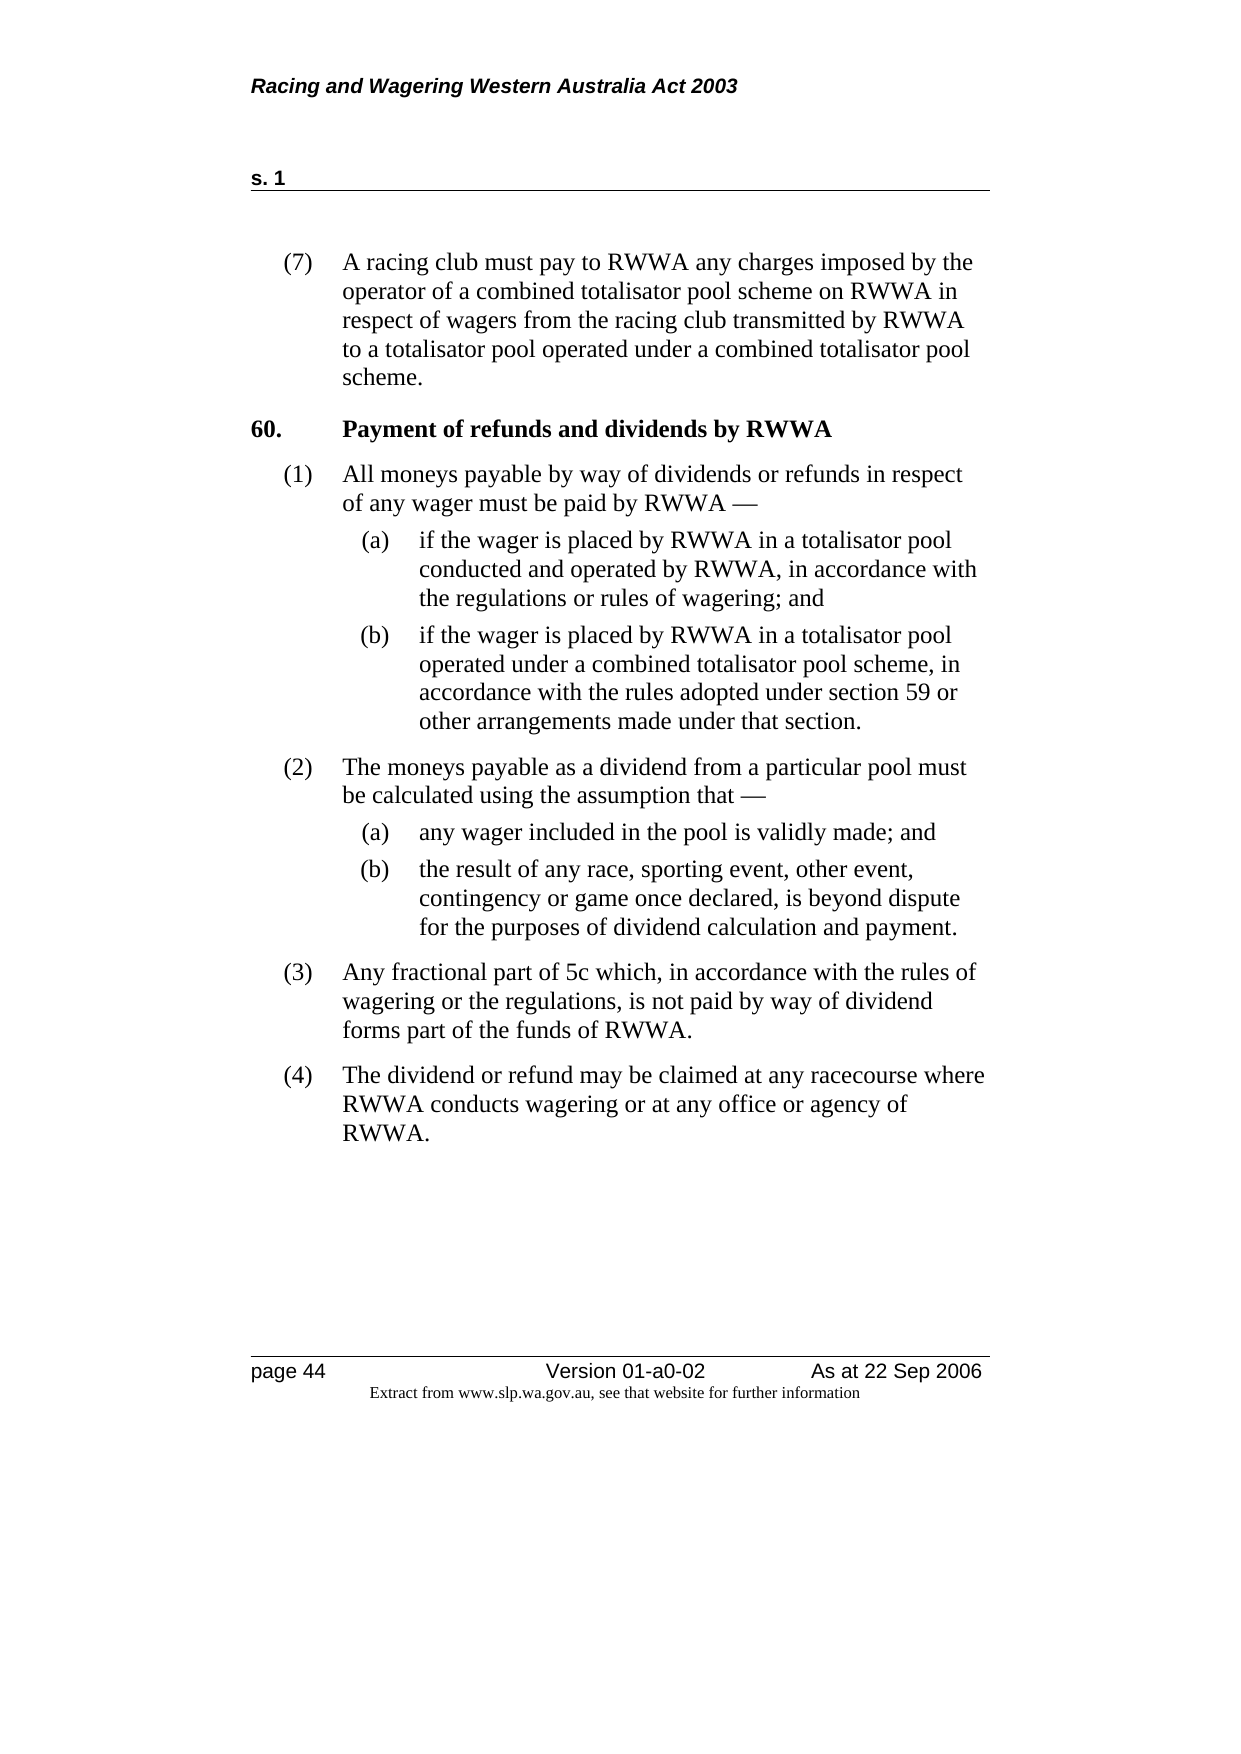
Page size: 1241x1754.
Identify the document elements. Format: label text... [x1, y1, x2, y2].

text (4) The dividend or refund may be claimed at any racecourse where RWWA conducts wagering or at any office or agency of RWWA. [251, 1060, 990, 1147]
subtitle 60. Payment of refunds and dividends by RWWA [251, 414, 990, 443]
text (a) any wager included in the pool is validly made; and [251, 817, 990, 846]
text (7) A racing club must pay to RWWA any charges imposed by the operator of a combined totalisator pool scheme on RWWA in respect of wagers from the racing club transmitted by RWWA to a totalisator pool operated under a combined totalisator pool scheme. [251, 247, 990, 391]
text (b) if the wager is placed by RWWA in a totalisator pool operated under a combined totalisator pool scheme, in accordance with the rules adopted under section 59 or other arrangements made under that section. [251, 620, 990, 735]
text (3) Any fractional part of 5c which, in accordance with the rules of wagering or the regulations, is not paid by way of dividend forms part of the funds of RWWA. [251, 957, 990, 1044]
text (b) the result of any race, sporting event, other event, contingency or game once declared, is beyond dispute for the purposes of dividend calculation and payment. [251, 854, 990, 941]
text (2) The moneys payable as a dividend from a particular pool must be calculated using the assumption that — [251, 752, 990, 809]
text (a) if the wager is placed by RWWA in a totalisator pool conducted and operated by RWWA, in accordance with the regulations or rules of wagering; and [251, 525, 990, 612]
text (1) All moneys payable by way of dividends or refunds in respect of any wager must be paid by RWWA — [251, 459, 990, 517]
